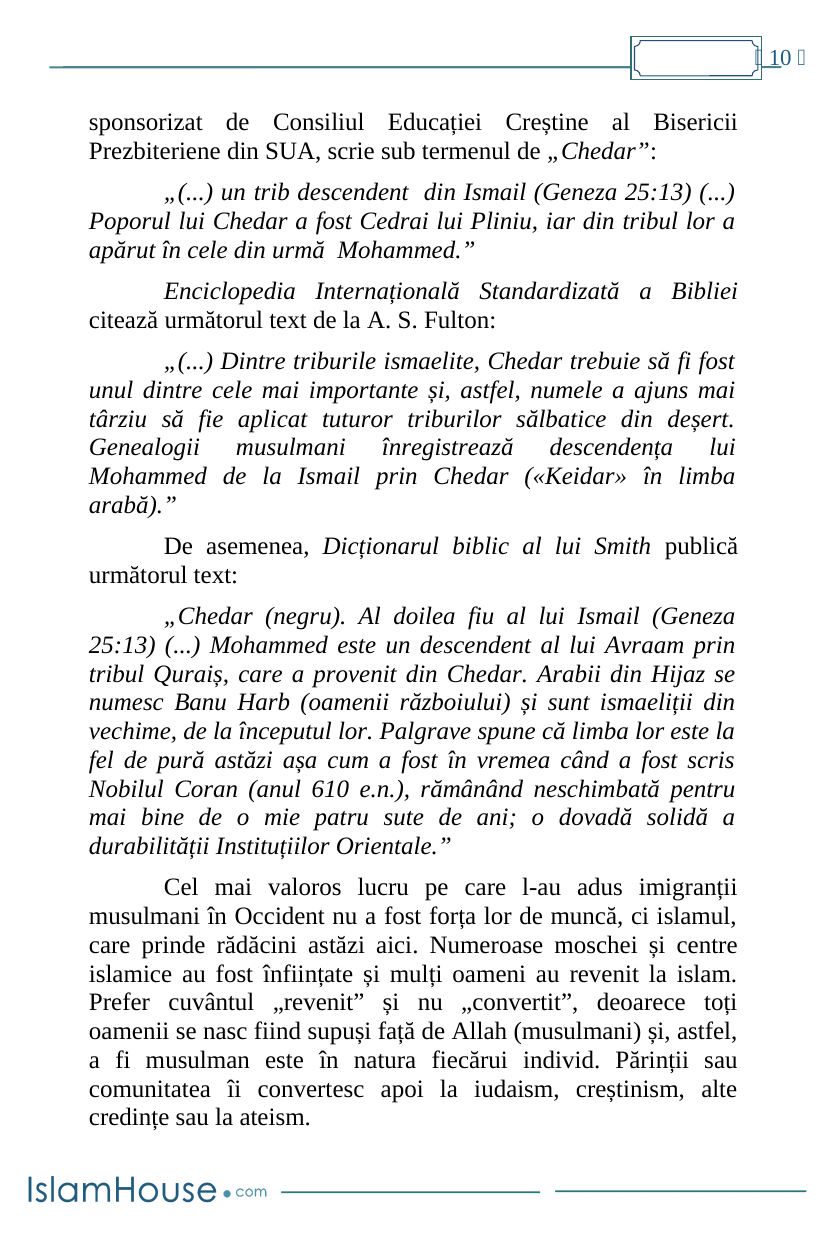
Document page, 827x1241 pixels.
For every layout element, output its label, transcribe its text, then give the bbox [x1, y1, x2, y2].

text „(...) Dintre triburile ismaelite, Chedar trebuie să fi fost unul dintre cele mai importante și, astfel, numele a ajuns mai târziu să fie aplicat tuturor triburilor sălbatice din deșert. Genealogii musulmani înregistrează descendența lui Mohammed de la Ismail prin Chedar («Keidar» în limba arabă).” [89, 346, 738, 519]
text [89, 107, 738, 165]
text Cel mai valoros lucru pe care l-au adus imigranții musulmani în Occident nu a fost forța lor de muncă, ci islamul, care prinde rădăcini astăzi aici. Numeroase moschei și centre islamice au fost înființate și mulți oameni au revenit la islam. Prefer cuvântul „revenit” și nu „convertit”, deoarece toți oamenii se nasc fiind supuși față de Allah (musulmani) și, astfel, a fi musulman este în natura fiecărui individ. Părinții sau comunitatea îi convertesc apoi la iudaism, creștinism, alte credințe sau la ateism. [89, 872, 738, 1131]
picture [548, 1170, 807, 1208]
text „Chedar (negru). Al doilea fiu al lui Ismail (Geneza 25:13) (...) Mohammed este un descendent al lui Avraam prin tribul Quraiș, care a provenit din Chedar. Arabii din Hijaz se numesc Banu Harb (oamenii războiului) și sunt ismaeliții din vechime, de la începutul lor. Palgrave spune că limba lor este la fel de pură astăzi așa cum a fost în vremea când a fost scris Nobilul Coran (anul 610 e.n.), rămânând neschimbată pentru mai bine de o mie patru sute de ani; o dovadă solidă a durabilității Instituțiilor Orientale.” [89, 601, 738, 860]
text De asemenea, Dicționarul biblic al lui Smith publică următorul text: [89, 531, 738, 589]
text Enciclopedia Internațională Standardizată a Bibliei citează următorul text de la A. S. Fulton: [89, 276, 738, 334]
picture [20, 1171, 541, 1209]
text „(...) un trib descendent din Ismail (Geneza 25:13) (...) Poporul lui Chedar a fost Cedrai lui Pliniu, iar din tribul lor a apărut în cele din urmă Mohammed.” [89, 177, 738, 264]
